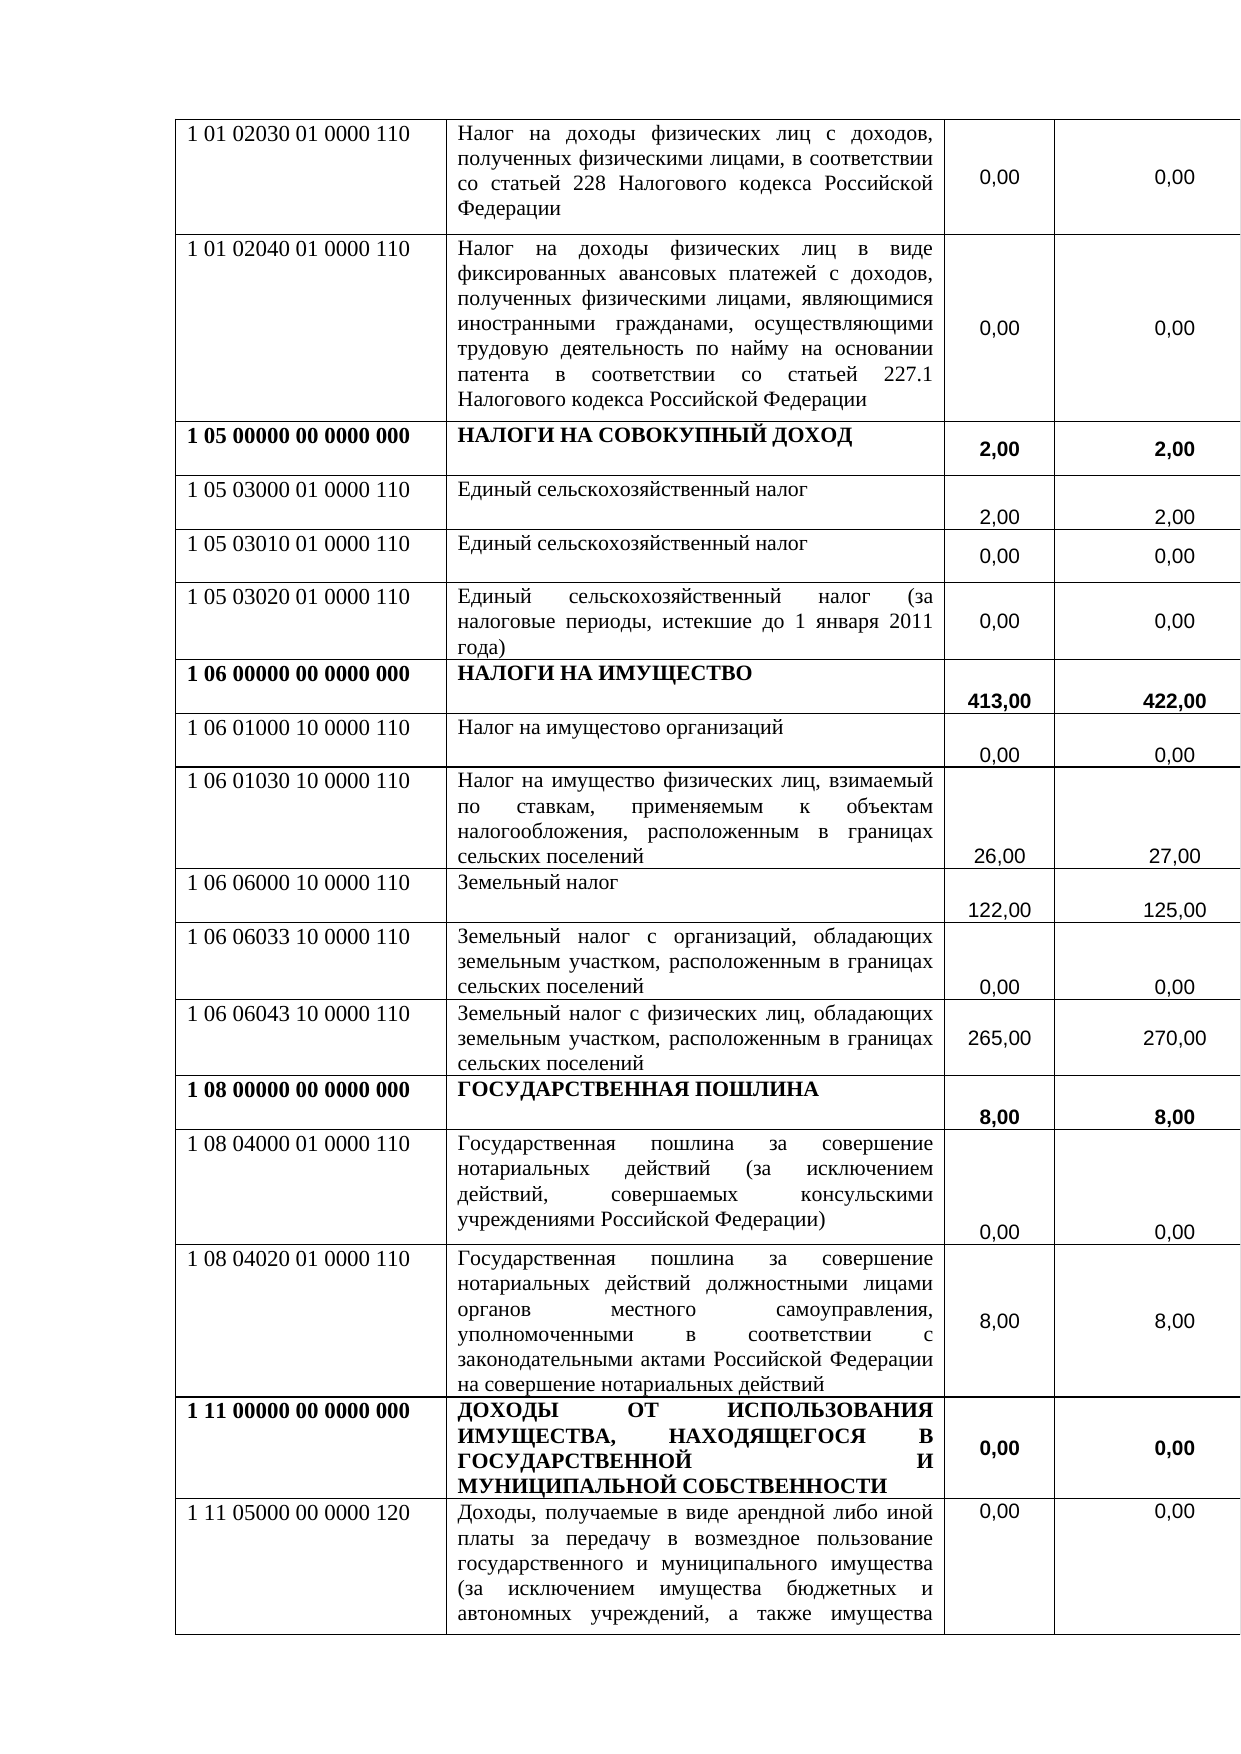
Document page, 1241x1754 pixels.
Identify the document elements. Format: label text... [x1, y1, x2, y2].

table_cell ГОСУДАРСТВЕННАЯ ПОШЛИНА [447, 1076, 944, 1129]
table_cell 1 08 00000 00 0000 000 [176, 1076, 446, 1129]
table_cell 1 06 01030 10 0000 110 [176, 768, 446, 868]
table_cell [447, 1499, 944, 1634]
table_cell Единый сельскохозяйственный налог [447, 530, 944, 582]
table_cell 27,00 [1055, 768, 1240, 868]
table_cell Налог на имущество физических лиц, взимаемый по ставкам, применяемым к объектам налогообложения, расположенным в границах сельских поселений [447, 768, 944, 868]
table_cell ДОХОДЫ ОТ ИСПОЛЬЗОВАНИЯ ИМУЩЕСТВА, НАХОДЯЩЕГОСЯ В ГОСУДАРСТВЕННОЙ И МУНИЦИПАЛЬНОЙ СОБСТВЕННОСТИ [447, 1398, 944, 1498]
table_cell 0,00 [945, 1398, 1054, 1498]
table_cell 0,00 [1055, 1130, 1240, 1244]
table_cell 0,00 [945, 530, 1054, 582]
table_cell Единый сельскохозяйственный налог [447, 476, 944, 528]
table_cell 422,00 [1055, 660, 1240, 713]
table_cell 0,00 [945, 583, 1054, 659]
table_cell 8,00 [945, 1076, 1054, 1129]
table_cell 125,00 [1055, 869, 1240, 922]
table_cell Налог на доходы физических лиц в виде фиксированных авансовых платежей с доходов, полученных физическими лицами, являющимися иностранными гражданами, осуществляющими трудовую деятельность по найму на основании патента в соответствии со статьей 227.1 Налогового кодекса Российской Федерации [447, 235, 944, 421]
table_cell 0,00 [1055, 714, 1240, 766]
table_cell Земельный налог с организаций, обладающих земельным участком, расположенным в границах сельских поселений [447, 923, 944, 999]
table_cell НАЛОГИ НА ИМУЩЕСТВО [447, 660, 944, 713]
table_cell НАЛОГИ НА СОВОКУПНЫЙ ДОХОД [447, 422, 944, 475]
table_cell 1 01 02030 01 0000 110 [176, 120, 446, 233]
table_cell 0,00 [1055, 923, 1240, 999]
table_cell 1 06 06033 10 0000 110 [176, 923, 446, 999]
table_cell 1 05 03000 01 0000 110 [176, 476, 446, 528]
table_cell 1 08 04020 01 0000 110 [176, 1245, 446, 1396]
table_cell 8,00 [1055, 1245, 1240, 1396]
table_cell 1 06 00000 00 0000 000 [176, 660, 446, 713]
table_cell 0,00 [1055, 530, 1240, 582]
table_cell 270,00 [1055, 1000, 1240, 1075]
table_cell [176, 1499, 446, 1634]
table_cell 8,00 [945, 1245, 1054, 1396]
table_cell 2,00 [1055, 476, 1240, 528]
table_cell 265,00 [945, 1000, 1054, 1075]
table_cell Государственная пошлина за совершение нотариальных действий (за исключением действий, совершаемых консульскими учреждениями Российской Федерации) [447, 1130, 944, 1244]
table_cell 0,00 [945, 235, 1054, 421]
table_cell 26,00 [945, 768, 1054, 868]
table_cell 1 06 01000 10 0000 110 [176, 714, 446, 766]
table_cell 0,00 [945, 1499, 1054, 1634]
table_cell 0,00 [945, 1130, 1054, 1244]
table_cell 2,00 [945, 422, 1054, 475]
table_cell Налог на доходы физических лиц с доходов, полученных физическими лицами, в соответствии со статьей 228 Налогового кодекса Российской Федерации [447, 120, 944, 233]
table_cell 0,00 [1055, 1499, 1240, 1634]
table_cell 0,00 [945, 714, 1054, 766]
table_cell 2,00 [945, 476, 1054, 528]
table_cell 8,00 [1055, 1076, 1240, 1129]
table_cell 1 05 00000 00 0000 000 [176, 422, 446, 475]
table_cell 0,00 [1055, 583, 1240, 659]
table_cell 0,00 [945, 120, 1054, 233]
table_cell Налог на имущестово организаций [447, 714, 944, 766]
table_cell 1 06 06043 10 0000 110 [176, 1000, 446, 1075]
table_cell 1 11 00000 00 0000 000 [176, 1398, 446, 1498]
table_cell 122,00 [945, 869, 1054, 922]
table_cell Земельный налог с физических лиц, обладающих земельным участком, расположенным в границах сельских поселений [447, 1000, 944, 1075]
table_cell 0,00 [1055, 235, 1240, 421]
table_cell 1 01 02040 01 0000 110 [176, 235, 446, 421]
table_cell 413,00 [945, 660, 1054, 713]
table_cell 2,00 [1055, 422, 1240, 475]
table_cell 1 08 04000 01 0000 110 [176, 1130, 446, 1244]
table_cell 1 05 03020 01 0000 110 [176, 583, 446, 659]
table_cell Единый сельскохозяйственный налог (за налоговые периоды, истекшие до 1 января 2011 года) [447, 583, 944, 659]
table_cell Земельный налог [447, 869, 944, 922]
table_cell Государственная пошлина за совершение нотариальных действий должностными лицами органов местного самоуправления, уполномоченными в соответствии с законодательными актами Российской Федерации на совершение нотариальных действий [447, 1245, 944, 1396]
table_cell 1 05 03010 01 0000 110 [176, 530, 446, 582]
table_cell 0,00 [1055, 120, 1240, 233]
table_cell 0,00 [1055, 1398, 1240, 1498]
table_cell 0,00 [945, 923, 1054, 999]
table_cell 1 06 06000 10 0000 110 [176, 869, 446, 922]
